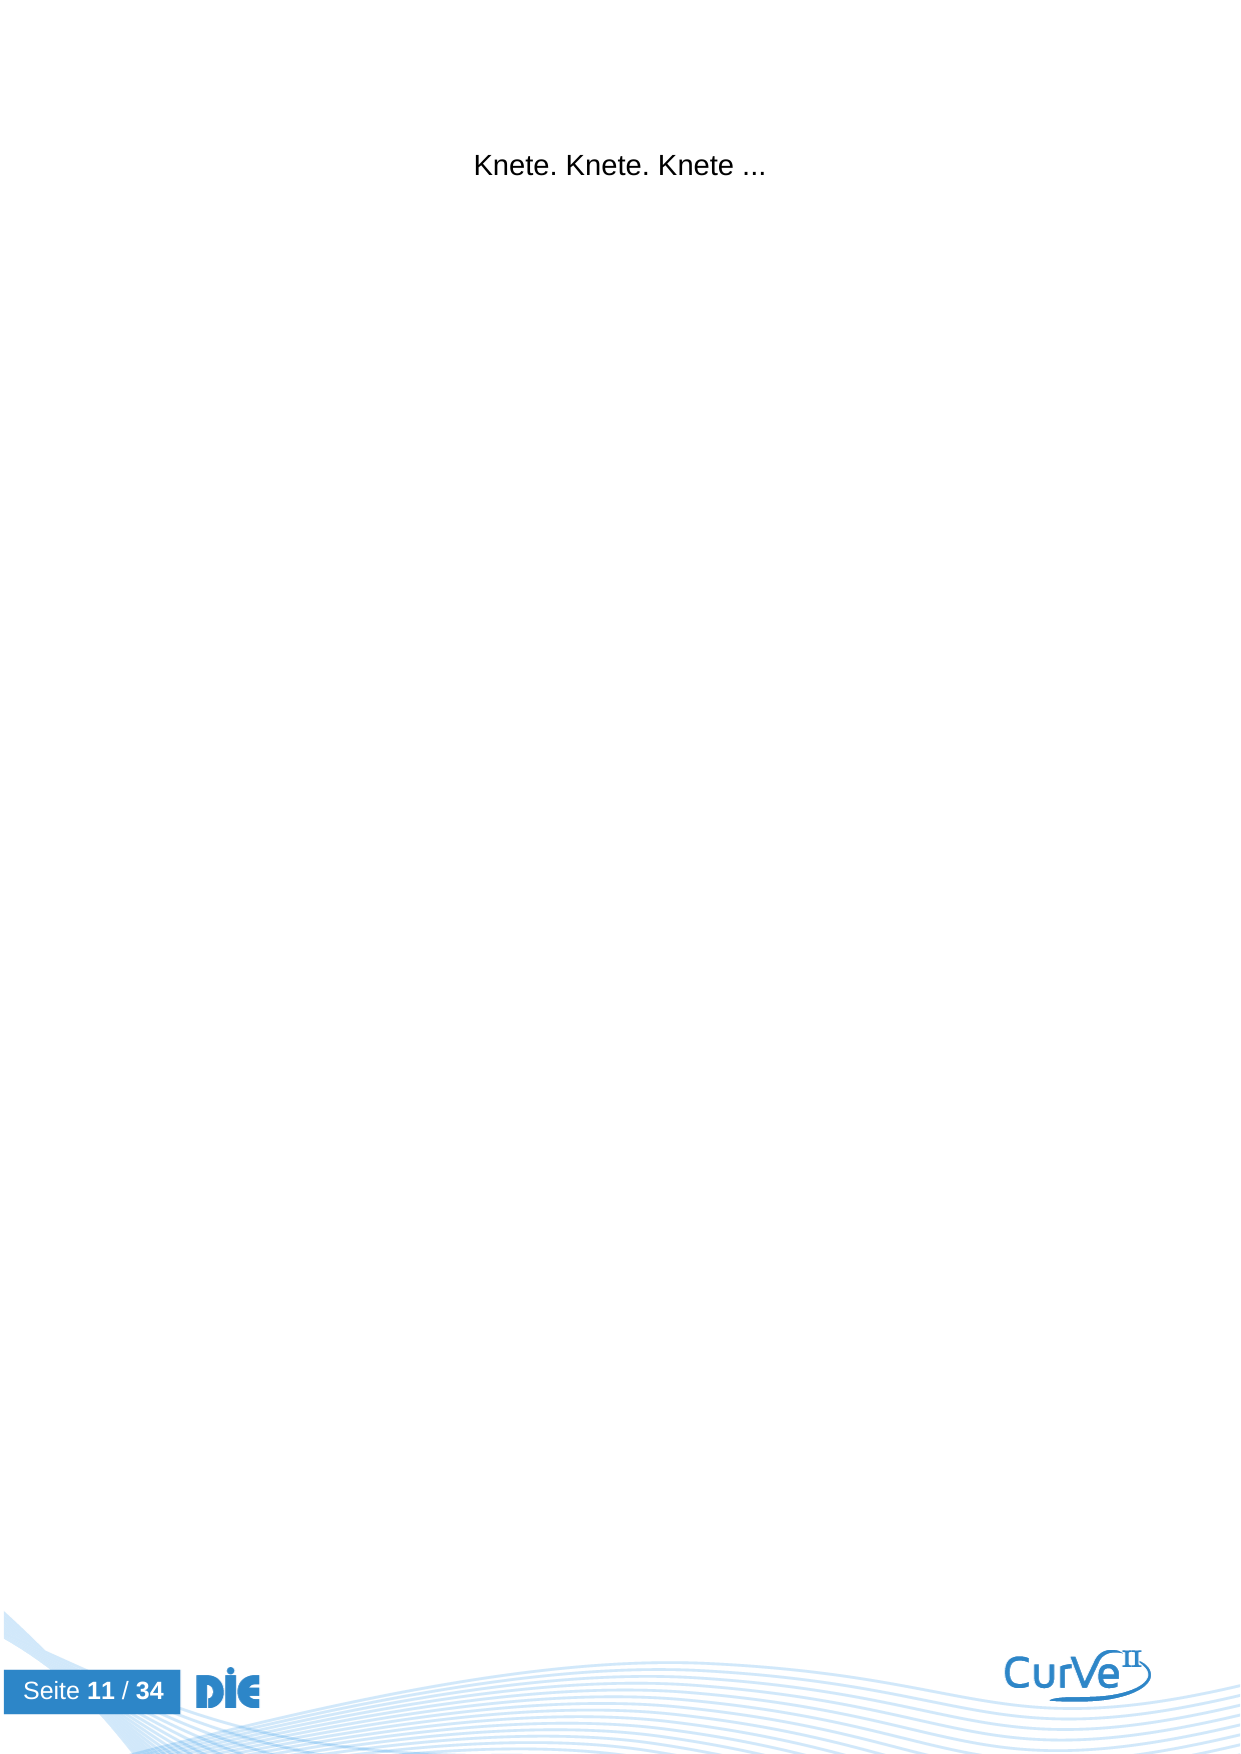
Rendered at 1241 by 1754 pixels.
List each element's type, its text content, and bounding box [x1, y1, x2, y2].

text Knete. Knete. Knete ... [148, 148, 1093, 181]
picture [3, 1606, 1241, 1754]
